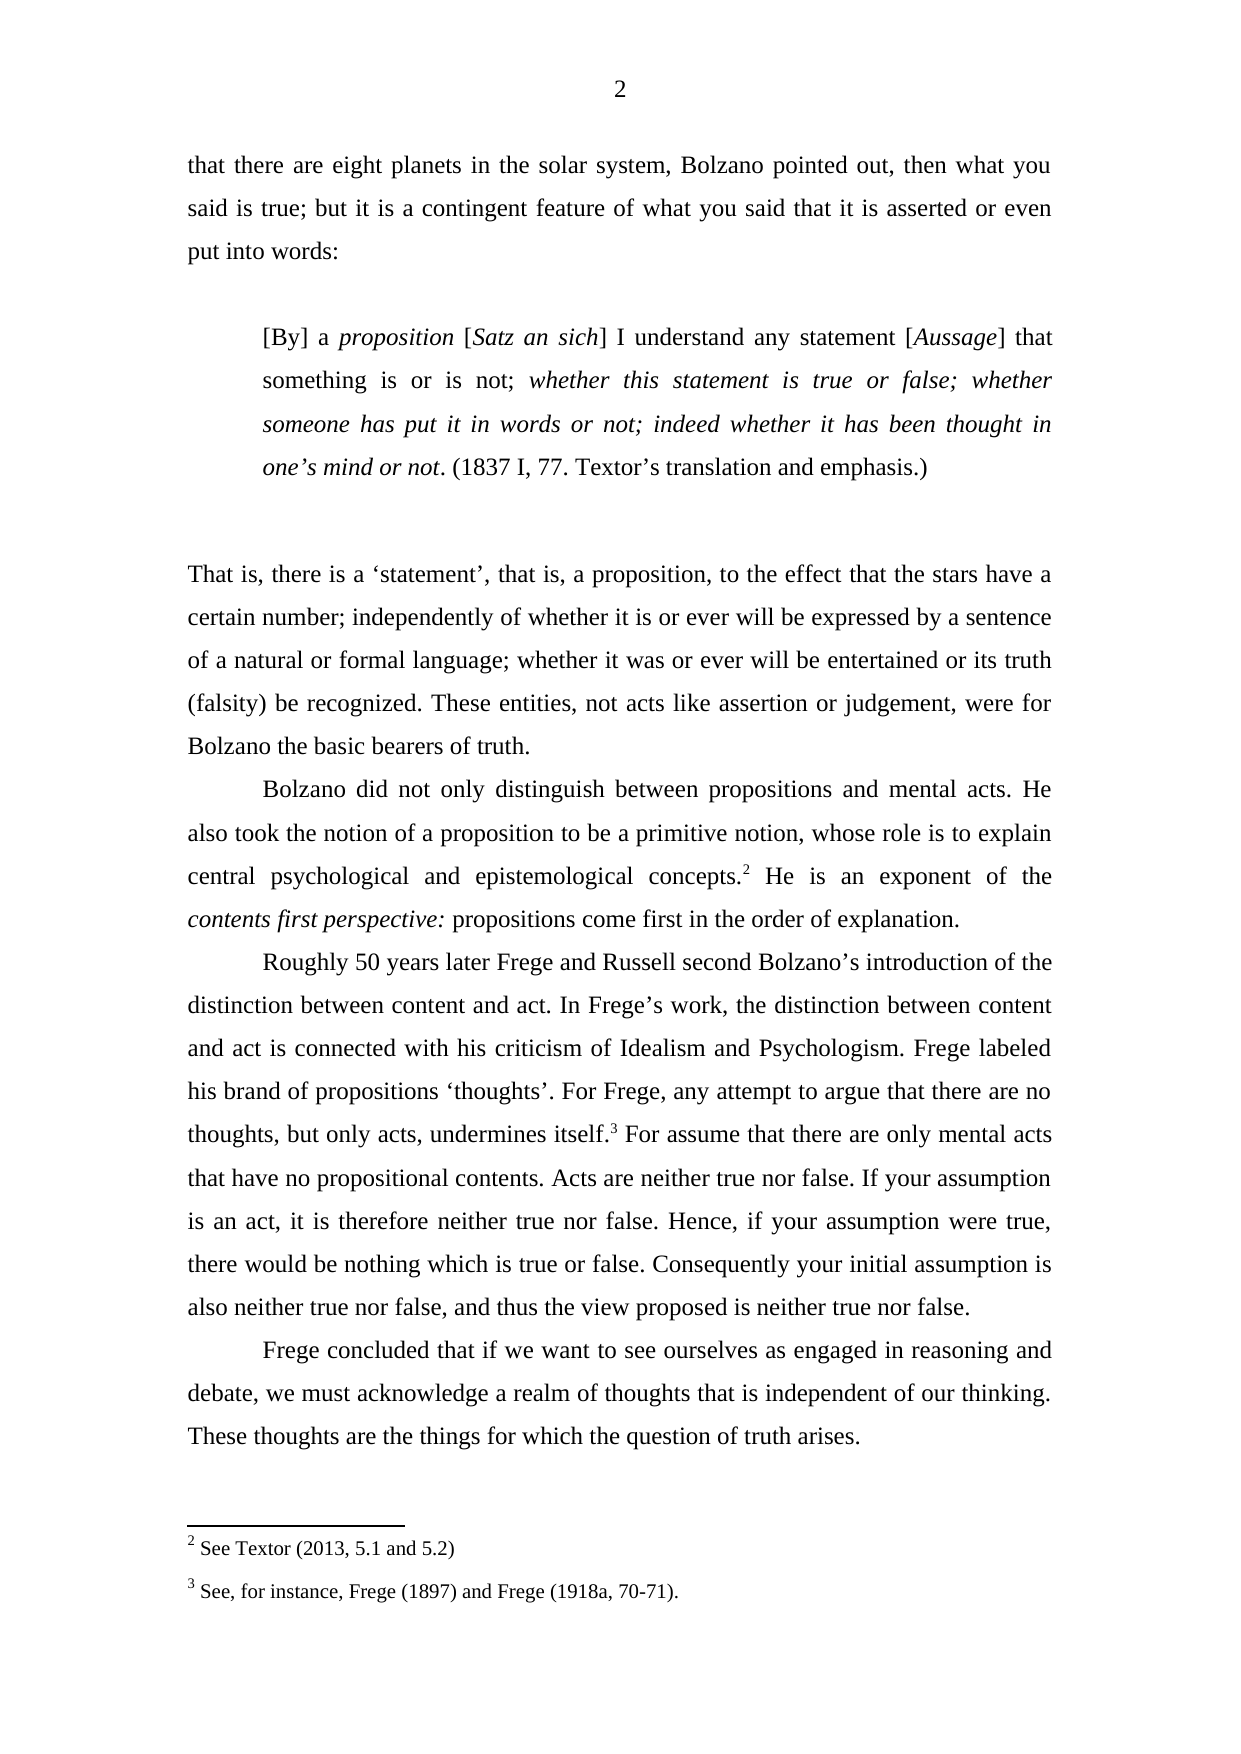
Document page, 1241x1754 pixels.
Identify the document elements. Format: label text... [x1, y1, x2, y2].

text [187, 150, 1053, 265]
text Frege concluded that if we want to see ourselves as engaged in reasoning and debate, we must acknowledge a realm of thoughts that is independent of our thinking. These thoughts are the things for which the question of truth arises. [187, 1335, 1053, 1450]
text Bolzano did not only distinguish between propositions and mental acts. He also took the notion of a proposition to be a primitive notion, whose role is to explain central psychological and epistemological concepts. He is an exponent of the contents first perspective: propositions come first in the order of explanation. [187, 774, 1053, 933]
text Roughly 50 years later Frege and Russell second Bolzano’s introduction of the distinction between content and act. In Frege’s work, the distinction between content and act is connected with his criticism of Idealism and Psychologism. Frege labeled his brand of propositions ‘thoughts’. For Frege, any attempt to argue that there are no thoughts, but only acts, undermines itself. For assume that there are only mental acts that have no propositional contents. Acts are neither true nor false. If your assumption is an act, it is therefore neither true nor false. Hence, if your assumption were true, there would be nothing which is true or false. Consequently your initial assumption is also neither true nor false, and thus the view proposed is neither true nor false. [187, 947, 1053, 1321]
text [By] a proposition [Satz an sich] I understand any statement [Aussage] that something is or is not; whether this statement is true or false; whether someone has put it in words or not; indeed whether it has been thought in one’s mind or not. (1837 I, 77. Textor’s translation and emphasis.) [262, 322, 1053, 481]
text That is, there is a ‘statement’, that is, a proposition, to the effect that the stars have a certain number; independently of whether it is or ever will be expressed by a sentence of a natural or formal language; whether it was or ever will be entertained or its truth (falsity) be recognized. These entities, not acts like assertion or judgement, were for Bolzano the basic bearers of truth. [187, 559, 1053, 760]
